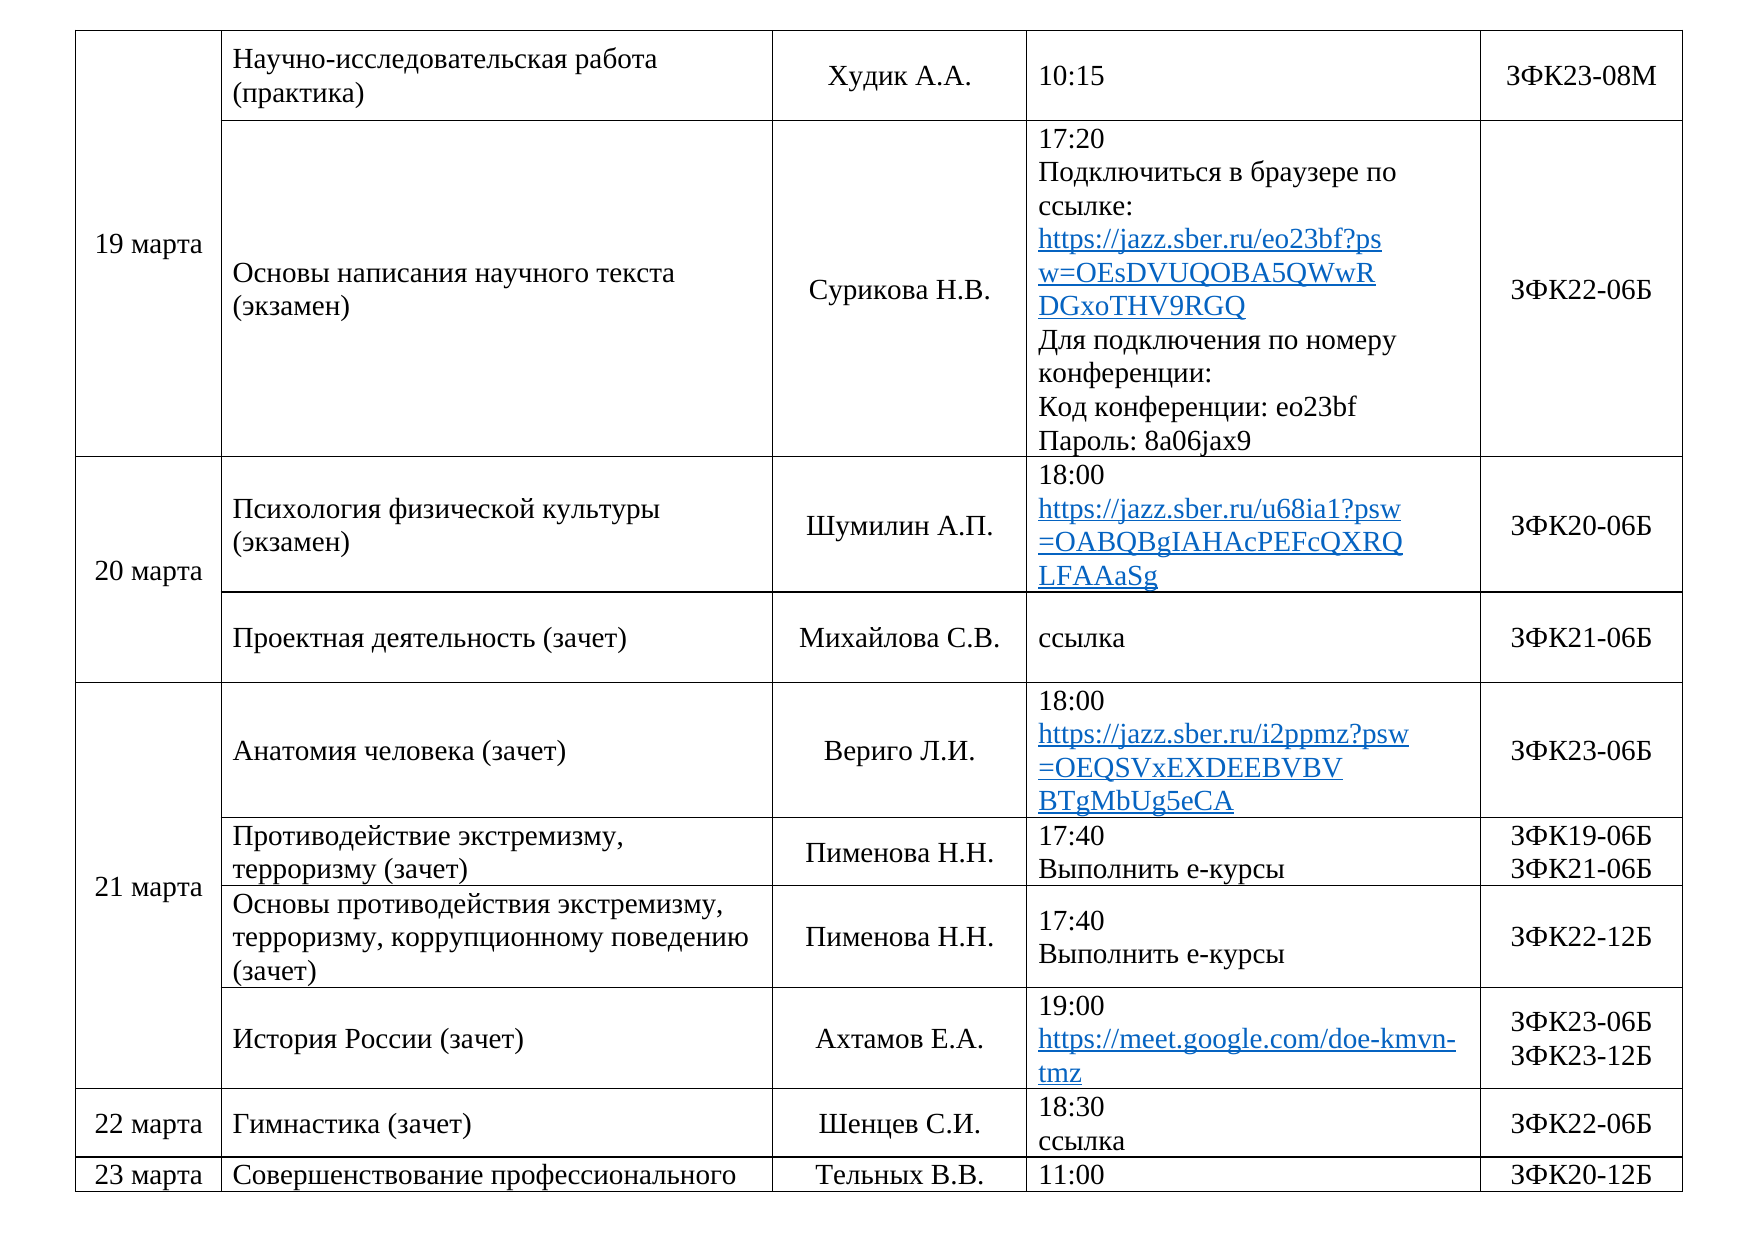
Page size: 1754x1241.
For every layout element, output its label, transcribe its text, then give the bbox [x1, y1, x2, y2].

table_cell 17:40 Выполнить е-курсы [1027, 818, 1480, 885]
table_cell ЗФК22-06Б [1481, 121, 1682, 456]
table_cell Противодействие экстремизму, терроризму (зачет) [222, 818, 772, 885]
table_cell Вериго Л.И. [773, 683, 1026, 817]
table_cell 21 марта [76, 683, 221, 1088]
table_cell ЗФК20-12Б [1481, 1158, 1682, 1191]
table_cell 22 марта [76, 1089, 221, 1156]
table_cell ЗФК19-06Б ЗФК21-06Б [1481, 818, 1682, 885]
table_cell Шумилин А.П. [773, 457, 1026, 591]
table_cell Ахтамов Е.А. [773, 988, 1026, 1088]
table_cell 17:40 Выполнить е-курсы [1027, 886, 1480, 987]
table_cell ЗФК23-06Б ЗФК23-12Б [1481, 988, 1682, 1088]
table_cell ссылка [1027, 593, 1480, 682]
table_cell 17:20 Подключиться в браузере по ссылке: https://jazz.sber.ru/eo23bf?ps w=OEsDVUQOBA5QWwR DGxoTHV9RGQ Для подключения по номеру конференции: Код конференции: eo23bf Пароль: 8a06jax9 [1027, 121, 1480, 456]
table_cell Пименова Н.Н. [773, 818, 1026, 885]
table_cell Михайлова С.В. [773, 593, 1026, 682]
table_cell Научно-исследовательская работа (практика) [222, 31, 772, 120]
table_cell 10:15 [1027, 31, 1480, 120]
table_cell Пименова Н.Н. [773, 886, 1026, 987]
table_cell 18:30 ссылка [1027, 1089, 1480, 1156]
table_cell ЗФК23-08М [1481, 31, 1682, 120]
table_cell Психология физической культуры (экзамен) [222, 457, 772, 591]
table_cell Шенцев С.И. [773, 1089, 1026, 1156]
table_cell Худик А.А. [773, 31, 1026, 120]
table_cell Гимнастика (зачет) [222, 1089, 772, 1156]
table_cell Сурикова Н.В. [773, 121, 1026, 456]
table_cell 20 марта [76, 457, 221, 682]
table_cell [1027, 1158, 1480, 1191]
table_cell Анатомия человека (зачет) [222, 683, 772, 817]
table_cell Проектная деятельность (зачет) [222, 593, 772, 682]
table_cell 18:00 https://jazz.sber.ru/i2ppmz?psw =OEQSVxEXDEEBVBV BTgMbUg5eCA [1027, 683, 1480, 817]
table_cell ЗФК22-12Б [1481, 886, 1682, 987]
table_cell 18:00 https://jazz.sber.ru/u68ia1?psw =OABQBgIAHAcPEFcQXRQ LFAAaSg [1027, 457, 1480, 591]
table_cell Основы противодействия экстремизму, терроризму, коррупционному поведению (зачет) [222, 886, 772, 987]
table_cell ЗФК23-06Б [1481, 683, 1682, 817]
table_cell 19:00 https://meet.google.com/doe-kmvn-tmz [1027, 988, 1480, 1088]
table_cell Основы написания научного текста (экзамен) [222, 121, 772, 456]
table_cell ЗФК20-06Б [1481, 457, 1682, 591]
table_cell ЗФК21-06Б [1481, 593, 1682, 682]
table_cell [222, 1158, 772, 1191]
table_cell 23 марта [76, 1158, 221, 1191]
table_cell ЗФК22-06Б [1481, 1089, 1682, 1156]
table_cell Тельных В.В. [773, 1158, 1026, 1191]
table_cell 19 марта [76, 31, 221, 456]
table_cell История России (зачет) [222, 988, 772, 1088]
